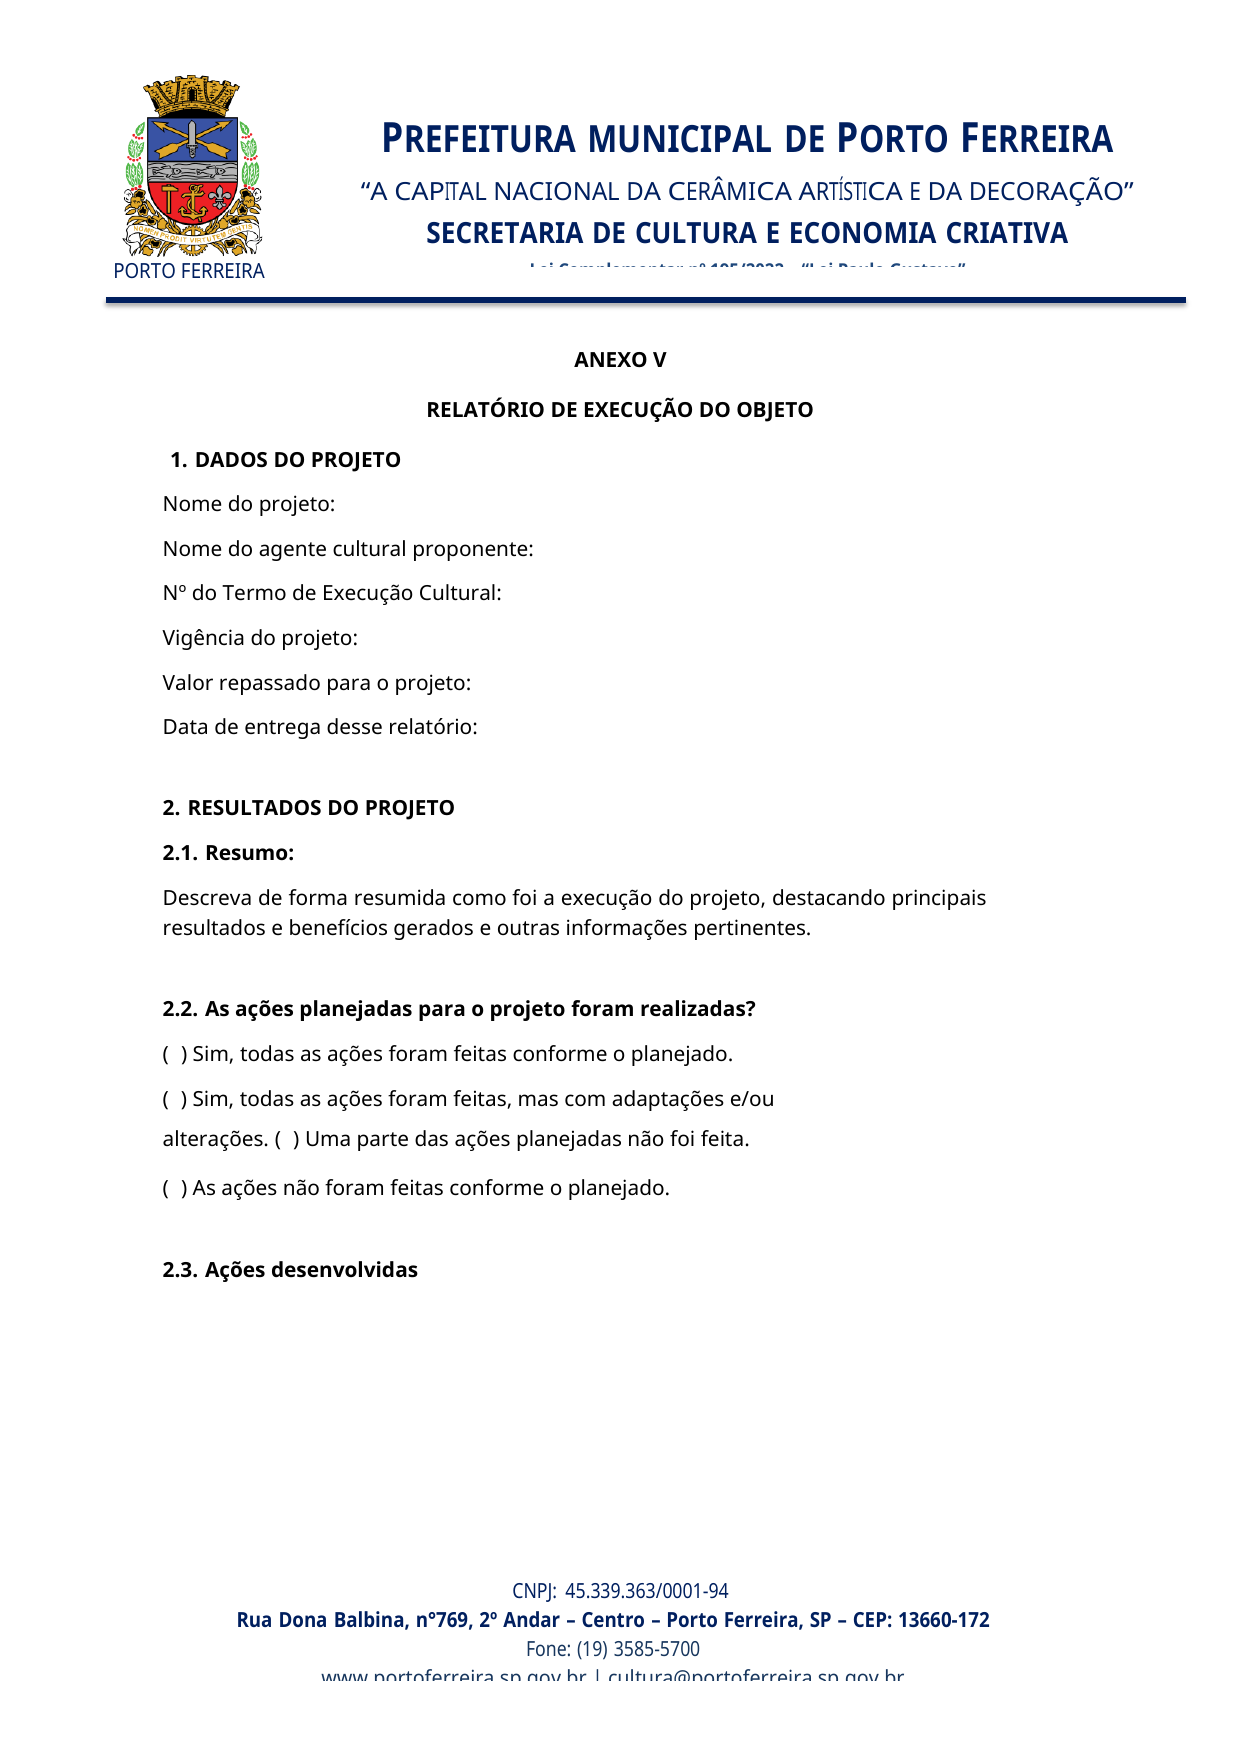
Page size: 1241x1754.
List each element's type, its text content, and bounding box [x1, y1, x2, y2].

subtitle ANEXO V [150, 345, 1090, 373]
text Nome do projeto: [162, 489, 1221, 518]
subtitle As ações planejadas para o projeto foram realizadas? [162, 994, 1221, 1023]
list Resumo: [162, 838, 1221, 867]
text ( ) Sim, todas as ações foram feitas conforme o planejado. [162, 1039, 1221, 1068]
text ( ) Sim, todas as ações foram feitas, mas com adaptações e/ou alterações. ( ) Uma parte das ações planejadas não foi feita. [162, 1084, 874, 1153]
text Nº do Termo de Execução Cultural: [162, 578, 1221, 607]
text Vigência do projeto: [162, 623, 1221, 652]
subtitle Ações desenvolvidas [162, 1255, 1221, 1284]
text Data de entrega desse relatório: [162, 712, 1221, 741]
text Nome do agente cultural proponente: [162, 534, 1221, 562]
subtitle DADOS DO PROJETO [170, 445, 1221, 473]
text Valor repassado para o projeto: [162, 668, 1221, 696]
picture [100, 295, 1192, 312]
text RELATÓRIO DE EXECUÇÃO DO OBJETO [150, 395, 1090, 423]
subtitle RESULTADOS DO PROJETO [162, 793, 1221, 822]
text ( ) As ações não foram feitas conforme o planejado. [162, 1165, 1221, 1203]
text Descreva de forma resumida como foi a execução do projeto, destacando principais resultados e benefícios gerados e outras informações pertinentes. [162, 883, 1079, 942]
picture [122, 75, 263, 257]
